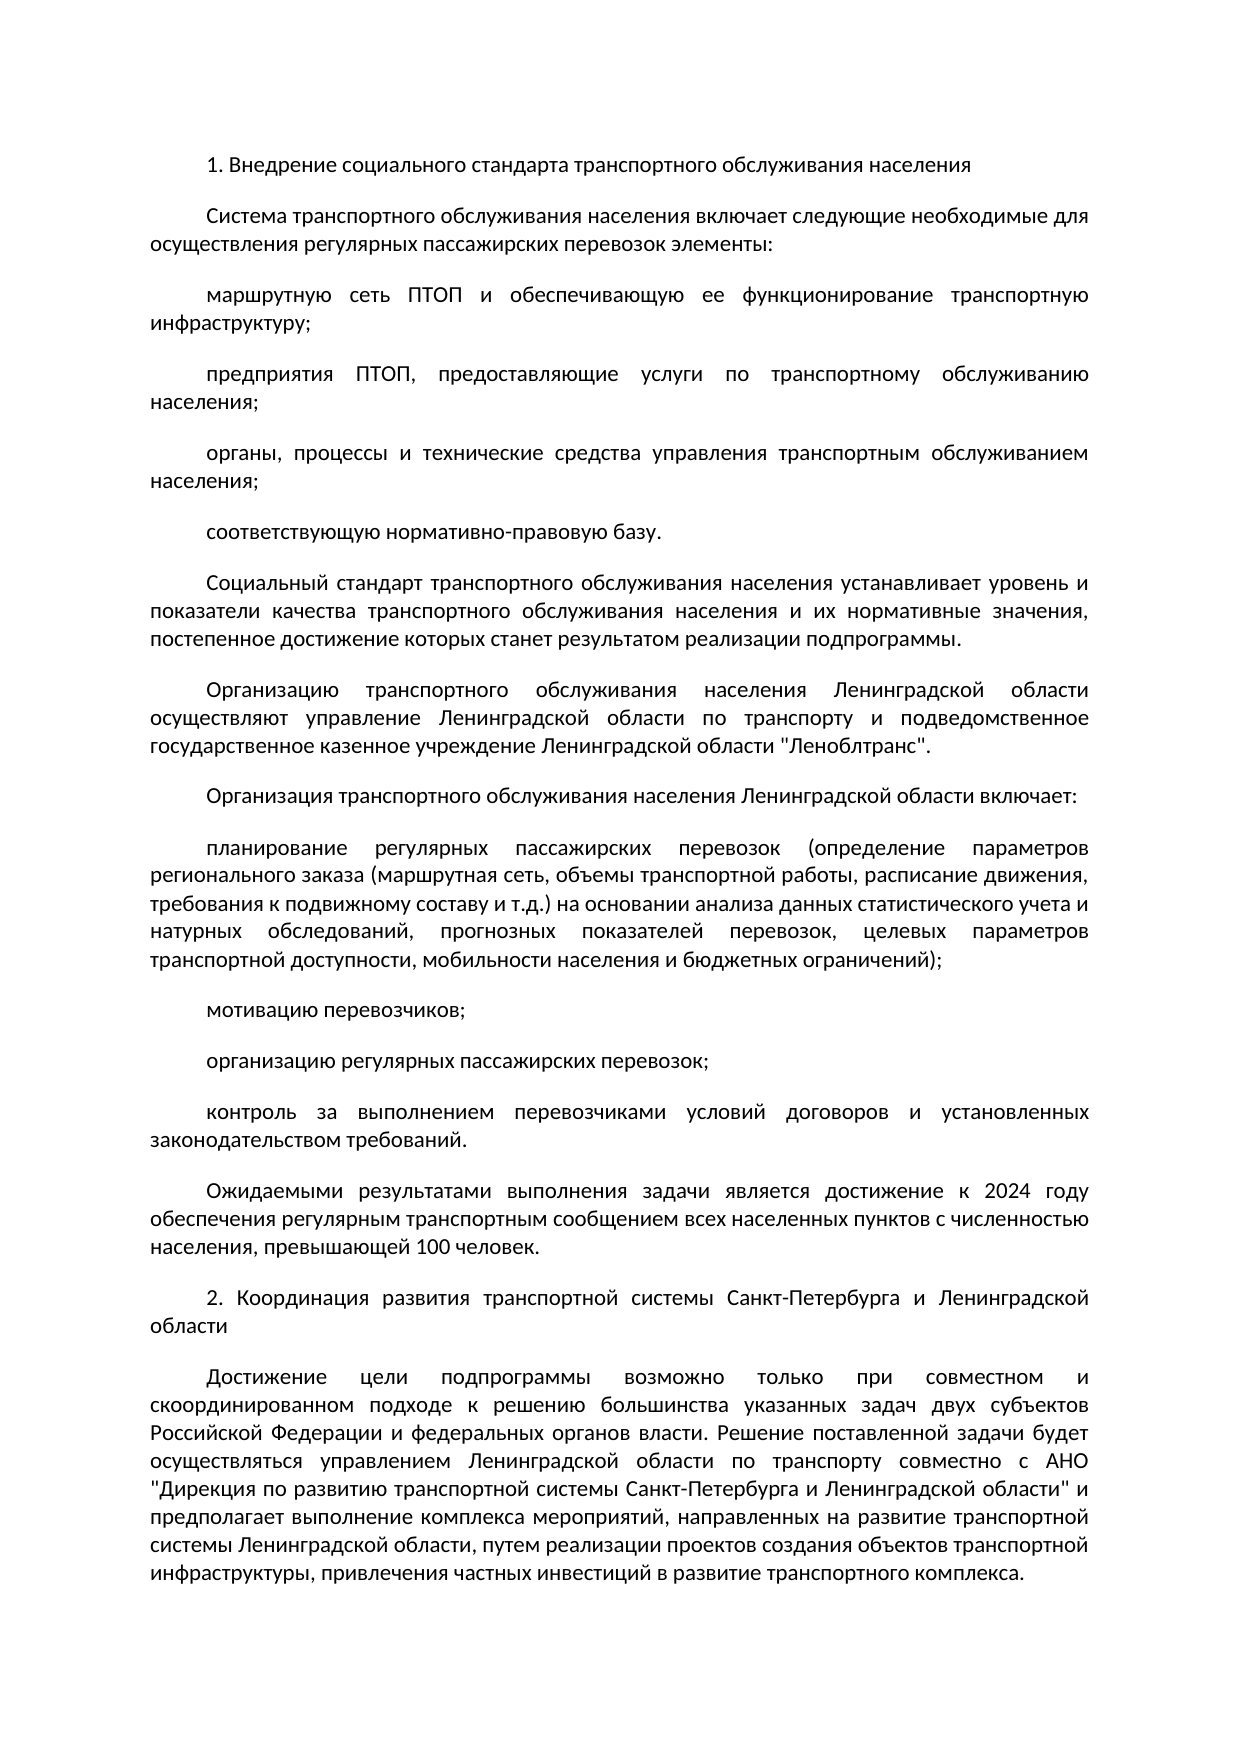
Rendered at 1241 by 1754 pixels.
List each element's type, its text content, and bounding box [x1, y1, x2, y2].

text контроль за выполнением перевозчиками условий договоров и установленных законодательством требований. [150, 1097, 1090, 1153]
text мотивацию перевозчиков; [150, 996, 1090, 1024]
text предприятия ПТОП, предоставляющие услуги по транспортному обслуживанию населения; [150, 359, 1090, 415]
text организацию регулярных пассажирских перевозок; [150, 1047, 1090, 1074]
text органы, процессы и технические средства управления транспортным обслуживанием населения; [150, 438, 1090, 494]
text Социальный стандарт транспортного обслуживания населения устанавливает уровень и показатели качества транспортного обслуживания населения и их нормативные значения, постепенное достижение которых станет результатом реализации подпрограммы. [150, 568, 1090, 652]
text Организацию транспортного обслуживания населения Ленинградской области осуществляют управление Ленинградской области по транспорту и подведомственное государственное казенное учреждение Ленинградской области "Леноблтранс". [150, 675, 1090, 759]
text Достижение цели подпрограммы возможно только при совместном и скоординированном подходе к решению большинства указанных задач двух субъектов Российской Федерации и федеральных органов власти. Решение поставленной задачи будет осуществляться управлением Ленинградской области по транспорту совместно с АНО "Дирекция по развитию транспортной системы Санкт-Петербурга и Ленинградской области" и предполагает выполнение комплекса мероприятий, направленных на развитие транспортной системы Ленинградской области, путем реализации проектов создания объектов транспортной инфраструктуры, привлечения частных инвестиций в развитие транспортного комплекса. [150, 1362, 1090, 1587]
text Система транспортного обслуживания населения включает следующие необходимые для осуществления регулярных пассажирских перевозок элементы: [150, 201, 1090, 257]
text 2. Координация развития транспортной системы Санкт-Петербурга и Ленинградской области [150, 1283, 1090, 1339]
text Организация транспортного обслуживания населения Ленинградской области включает: [150, 782, 1090, 810]
text маршрутную сеть ПТОП и обеспечивающую ее функционирование транспортную инфраструктуру; [150, 280, 1090, 336]
text соответствующую нормативно-правовую базу. [150, 517, 1090, 545]
text Ожидаемыми результатами выполнения задачи является достижение к 2024 году обеспечения регулярным транспортным сообщением всех населенных пунктов с численностью населения, превышающей 100 человек. [150, 1176, 1090, 1261]
text 1. Внедрение социального стандарта транспортного обслуживания населения [150, 150, 1090, 178]
text планирование регулярных пассажирских перевозок (определение параметров регионального заказа (маршрутная сеть, объемы транспортной работы, расписание движения, требования к подвижному составу и т.д.) на основании анализа данных статистического учета и натурных обследований, прогнозных показателей перевозок, целевых параметров транспортной доступности, мобильности населения и бюджетных ограничений); [150, 833, 1090, 973]
